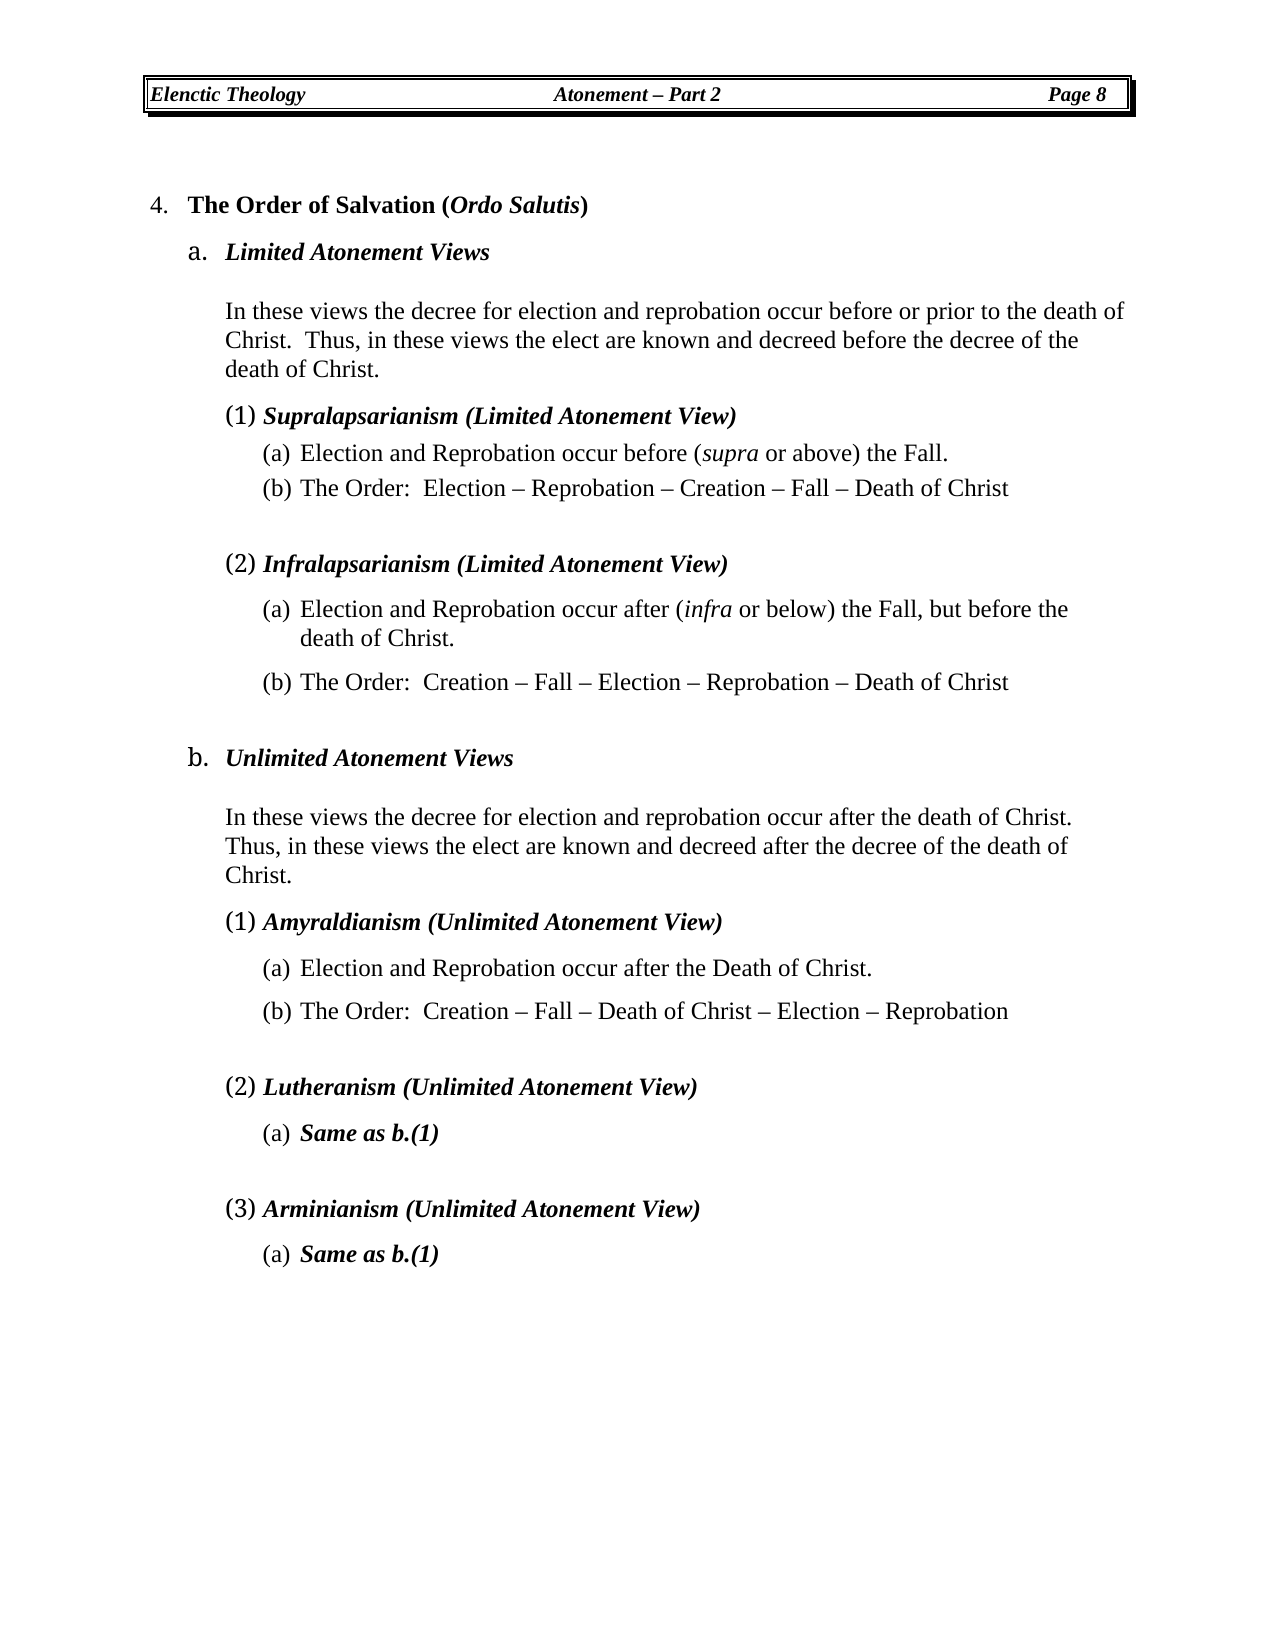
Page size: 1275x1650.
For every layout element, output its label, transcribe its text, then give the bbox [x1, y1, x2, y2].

subtitle Same as b.(1) [262, 1118, 1125, 1175]
subtitle The Order: Election – Reprobation – Creation – Fall – Death of Christ [262, 473, 1125, 530]
subtitle Limited Atonement Views In these views the decree for election and reprobation occur before or prior to the death of Christ. Thus, in these views the elect are known and decreed before the decree of the death of Christ. [187, 233, 1125, 383]
subtitle Arminianism (Unlimited Atonement View) [225, 1190, 1125, 1224]
subtitle Election and Reprobation occur after the Death of Christ. [262, 953, 1125, 981]
subtitle The Order: Creation – Fall – Election – Reprobation – Death of Christ [262, 667, 1125, 724]
subtitle Unlimited Atonement Views In these views the decree for election and reprobation occur after the death of Christ. Thus, in these views the elect are known and decreed after the decree of the death of Christ. [187, 739, 1125, 888]
subtitle Election and Reprobation occur after (infra or below) the Fall, but before the death of Christ. [262, 594, 1125, 652]
subtitle Supralapsarianism (Limited Atonement View) [225, 398, 1125, 432]
subtitle Amyraldianism (Unlimited Atonement View) [225, 903, 1125, 938]
subtitle Infralapsarianism (Limited Atonement View) [225, 545, 1125, 579]
subtitle The Order: Creation – Fall – Death of Christ – Election – Reprobation [262, 996, 1125, 1054]
subtitle Lutheranism (Unlimited Atonement View) [225, 1069, 1125, 1103]
subtitle The Order of Salvation (Ordo Salutis) [150, 190, 1125, 218]
subtitle Same as b.(1) [262, 1239, 1125, 1268]
subtitle Election and Reprobation occur before (supra or above) the Fall. [262, 438, 1125, 467]
